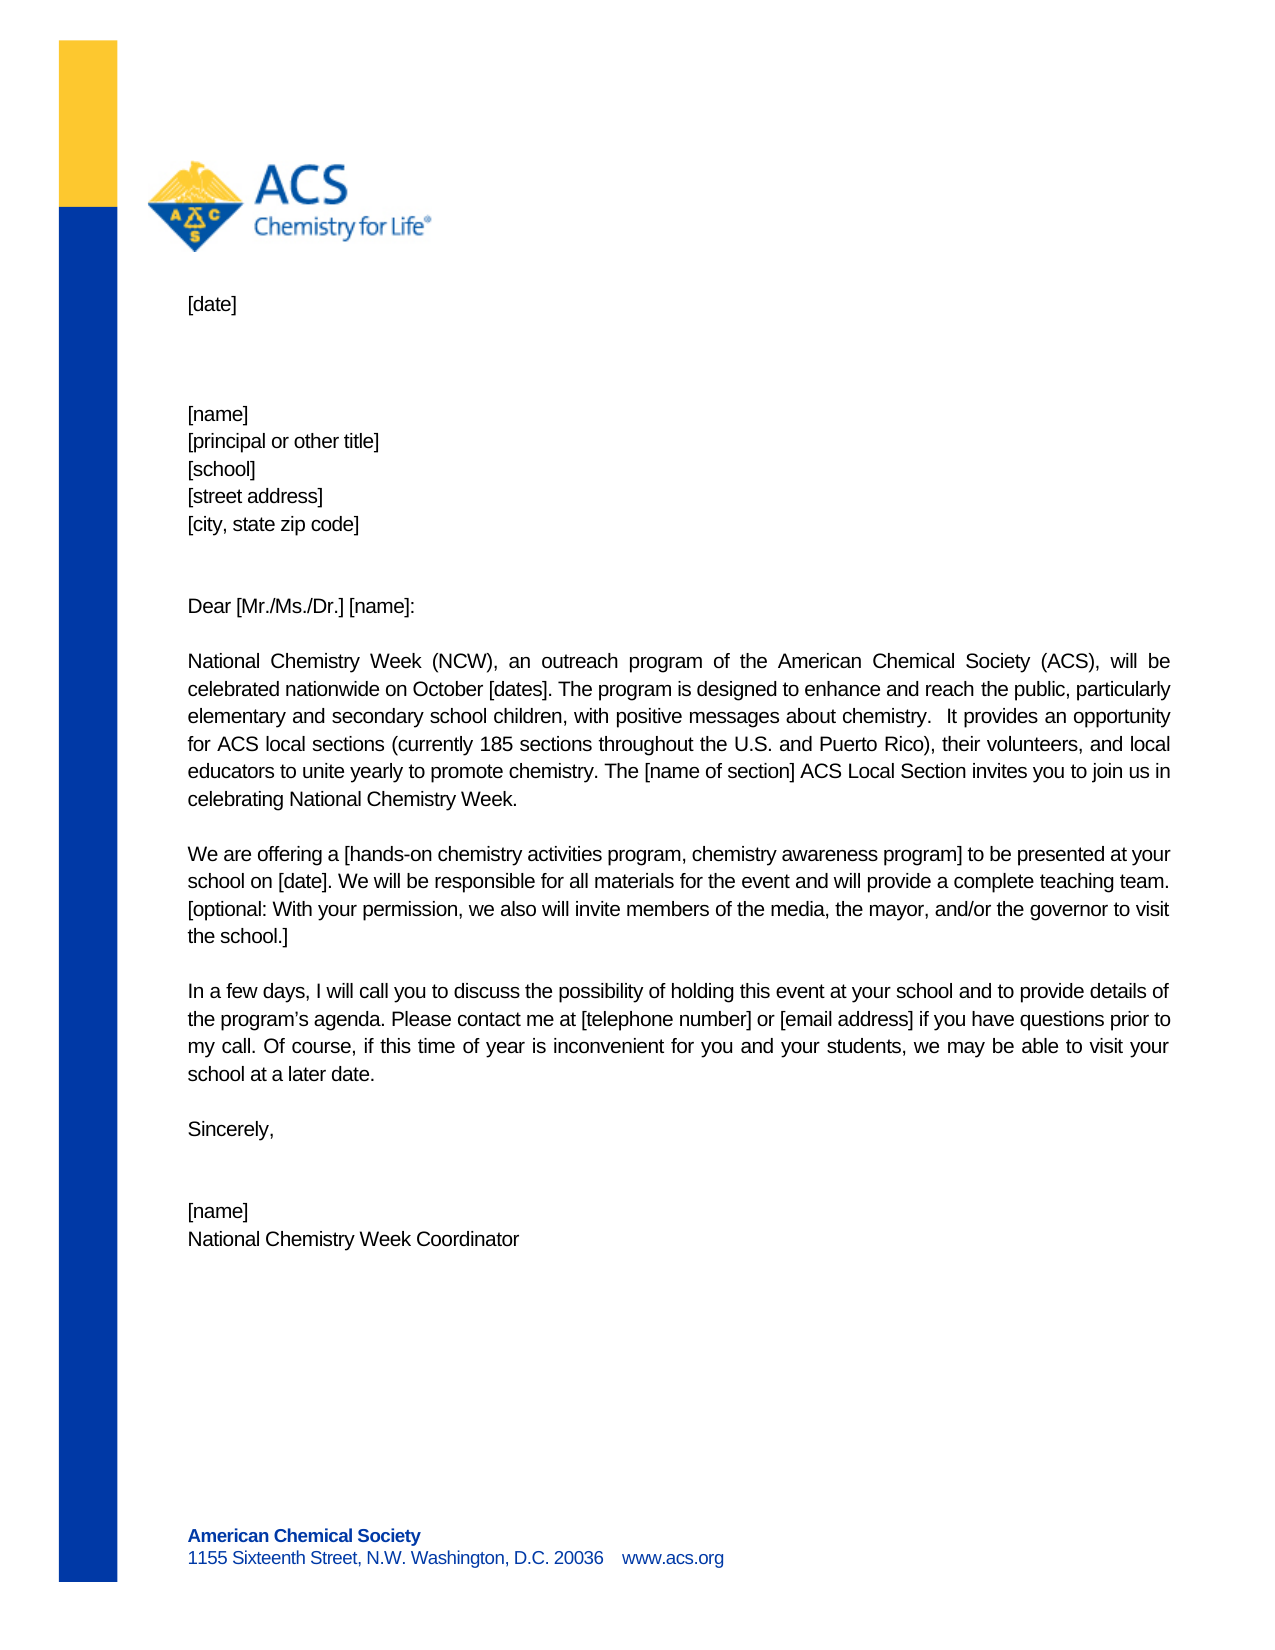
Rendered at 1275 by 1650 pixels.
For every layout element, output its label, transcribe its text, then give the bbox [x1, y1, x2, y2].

text National Chemistry Week (NCW), an outreach program of the American Chemical Society (ACS), will be celebrated nationwide on October [dates]. The program is designed to enhance and reach the public, particularly elementary and secondary school children, with positive messages about chemistry. It provides an opportunity for ACS local sections (currently 185 sections throughout the U.S. and Puerto Rico), their volunteers, and local educators to unite yearly to promote chemistry. The [name of section] ACS Local Section invites you to join us in celebrating National Chemistry Week. [187, 649, 1171, 811]
text [school] [187, 457, 1171, 481]
text [name] [187, 402, 1171, 426]
text In a few days, I will call you to discuss the possibility of holding this event at your school and to provide details of the program’s agenda. Please contact me at [telephone number] or [email address] if you have questions prior to my call. Of course, if this time of year is inconvenient for you and your students, we may be able to visit your school at a later date. [187, 979, 1171, 1086]
picture [147, 160, 433, 252]
text Dear [Mr./Ms./Dr.] [name]: [187, 594, 1171, 618]
text [street address] [187, 484, 1171, 508]
text We are offering a [hands-on chemistry activities program, chemistry awareness program] to be presented at your school on [date]. We will be responsible for all materials for the event and will provide a complete teaching team. [optional: With your permission, we also will invite members of the media, the mayor, and/or the governor to visit the school.] [187, 842, 1171, 948]
text [name] [187, 1199, 1171, 1223]
text [principal or other title] [187, 429, 1171, 453]
text [city, state zip code] [187, 512, 1171, 536]
text Sincerely, [187, 1117, 1171, 1141]
text National Chemistry Week Coordinator [187, 1227, 1171, 1251]
text [date] [187, 292, 1171, 316]
